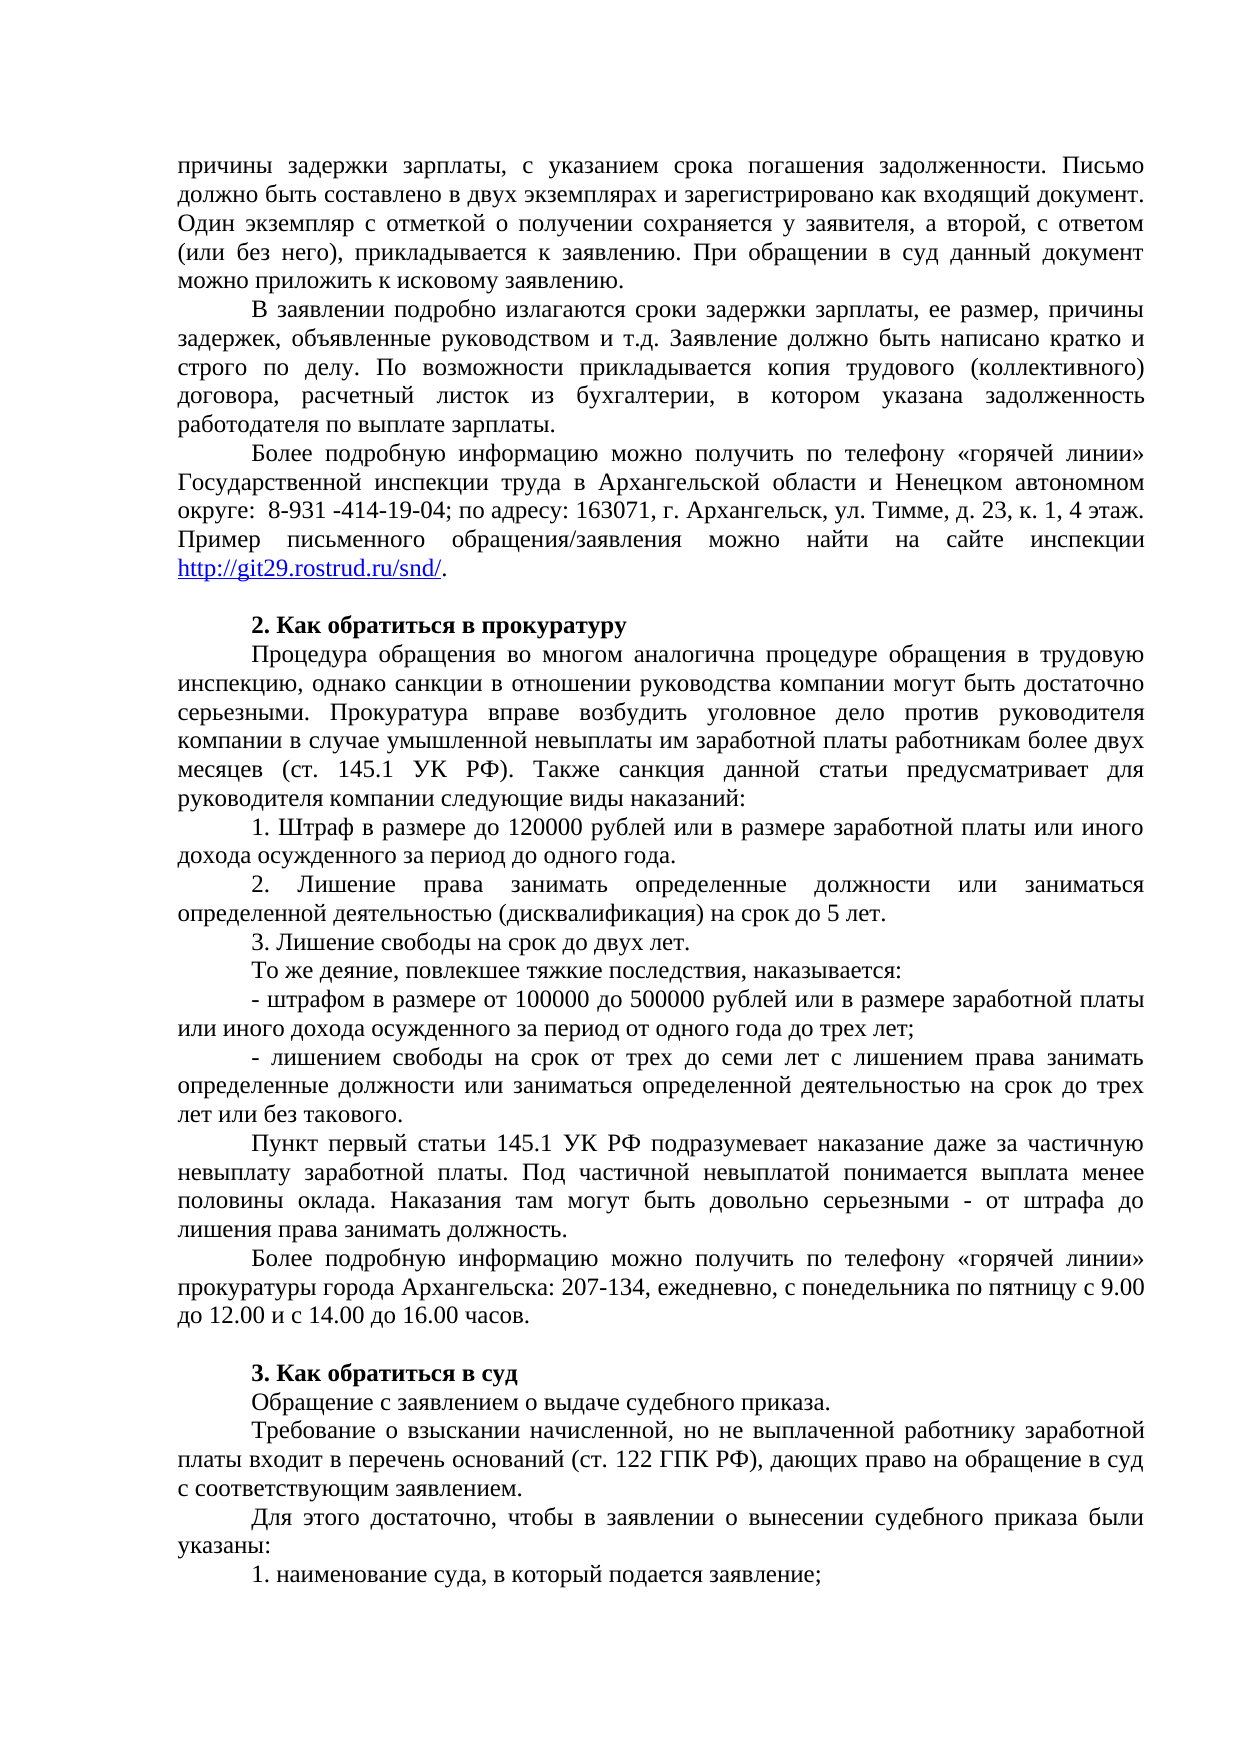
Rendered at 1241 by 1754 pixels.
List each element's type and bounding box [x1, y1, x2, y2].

table_header [174, 118, 1148, 1620]
